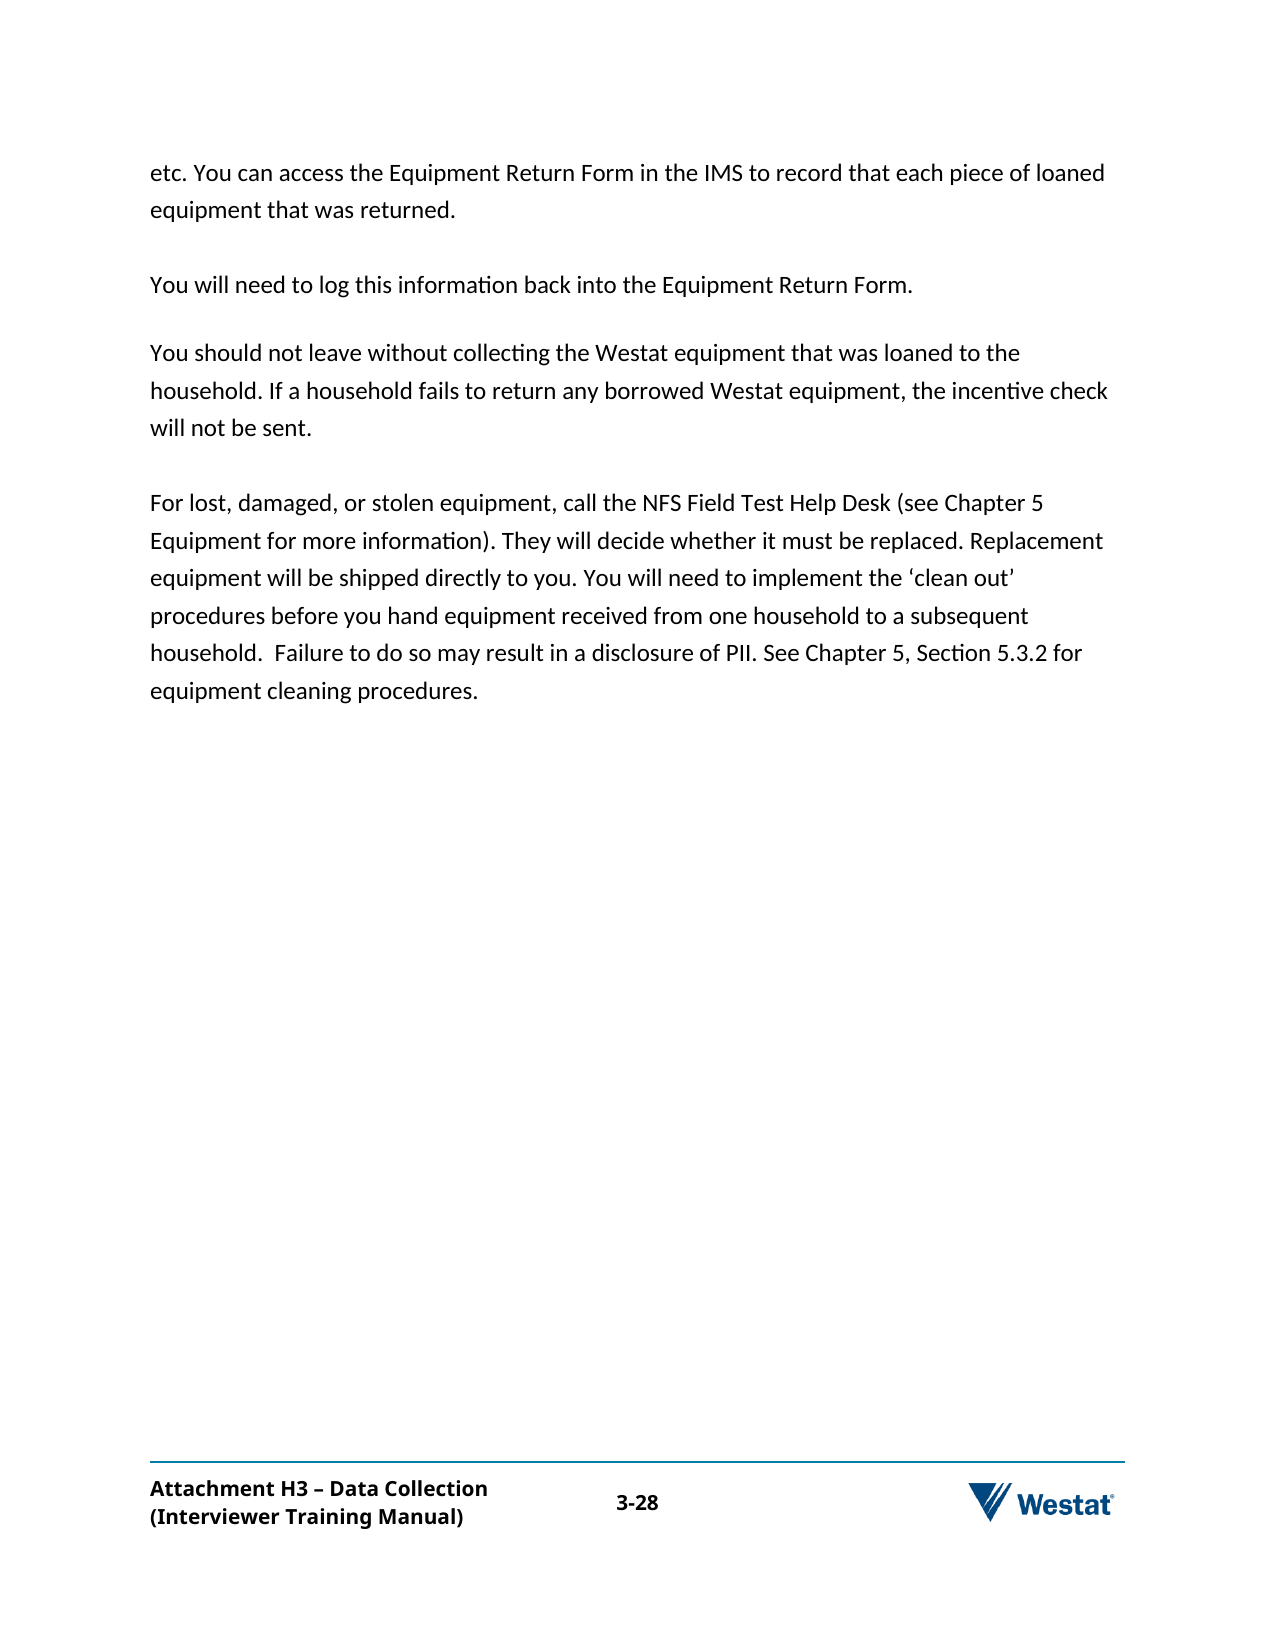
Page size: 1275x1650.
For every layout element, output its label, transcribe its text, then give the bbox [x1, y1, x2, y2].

picture [965, 1479, 1116, 1525]
text You should not leave without collecting the Westat equipment that was loaned to the household. If a household fails to return any borrowed Westat equipment, the incentive check will not be sent. [150, 331, 1125, 443]
text You will need to log this information back into the Equipment Return Form. [150, 262, 1125, 300]
text For lost, damaged, or stolen equipment, call the NFS Field Test Help Desk (see Chapter 5 Equipment for more information). They will decide whether it must be replaced. Replacement equipment will be shipped directly to you. You will need to implement the ‘clean out’ procedures before you hand equipment received from one household to a subsequent household. Failure to do so may result in a disclosure of PII. See Chapter 5, Section 5.3.2 for equipment cleaning procedures. [150, 481, 1125, 706]
